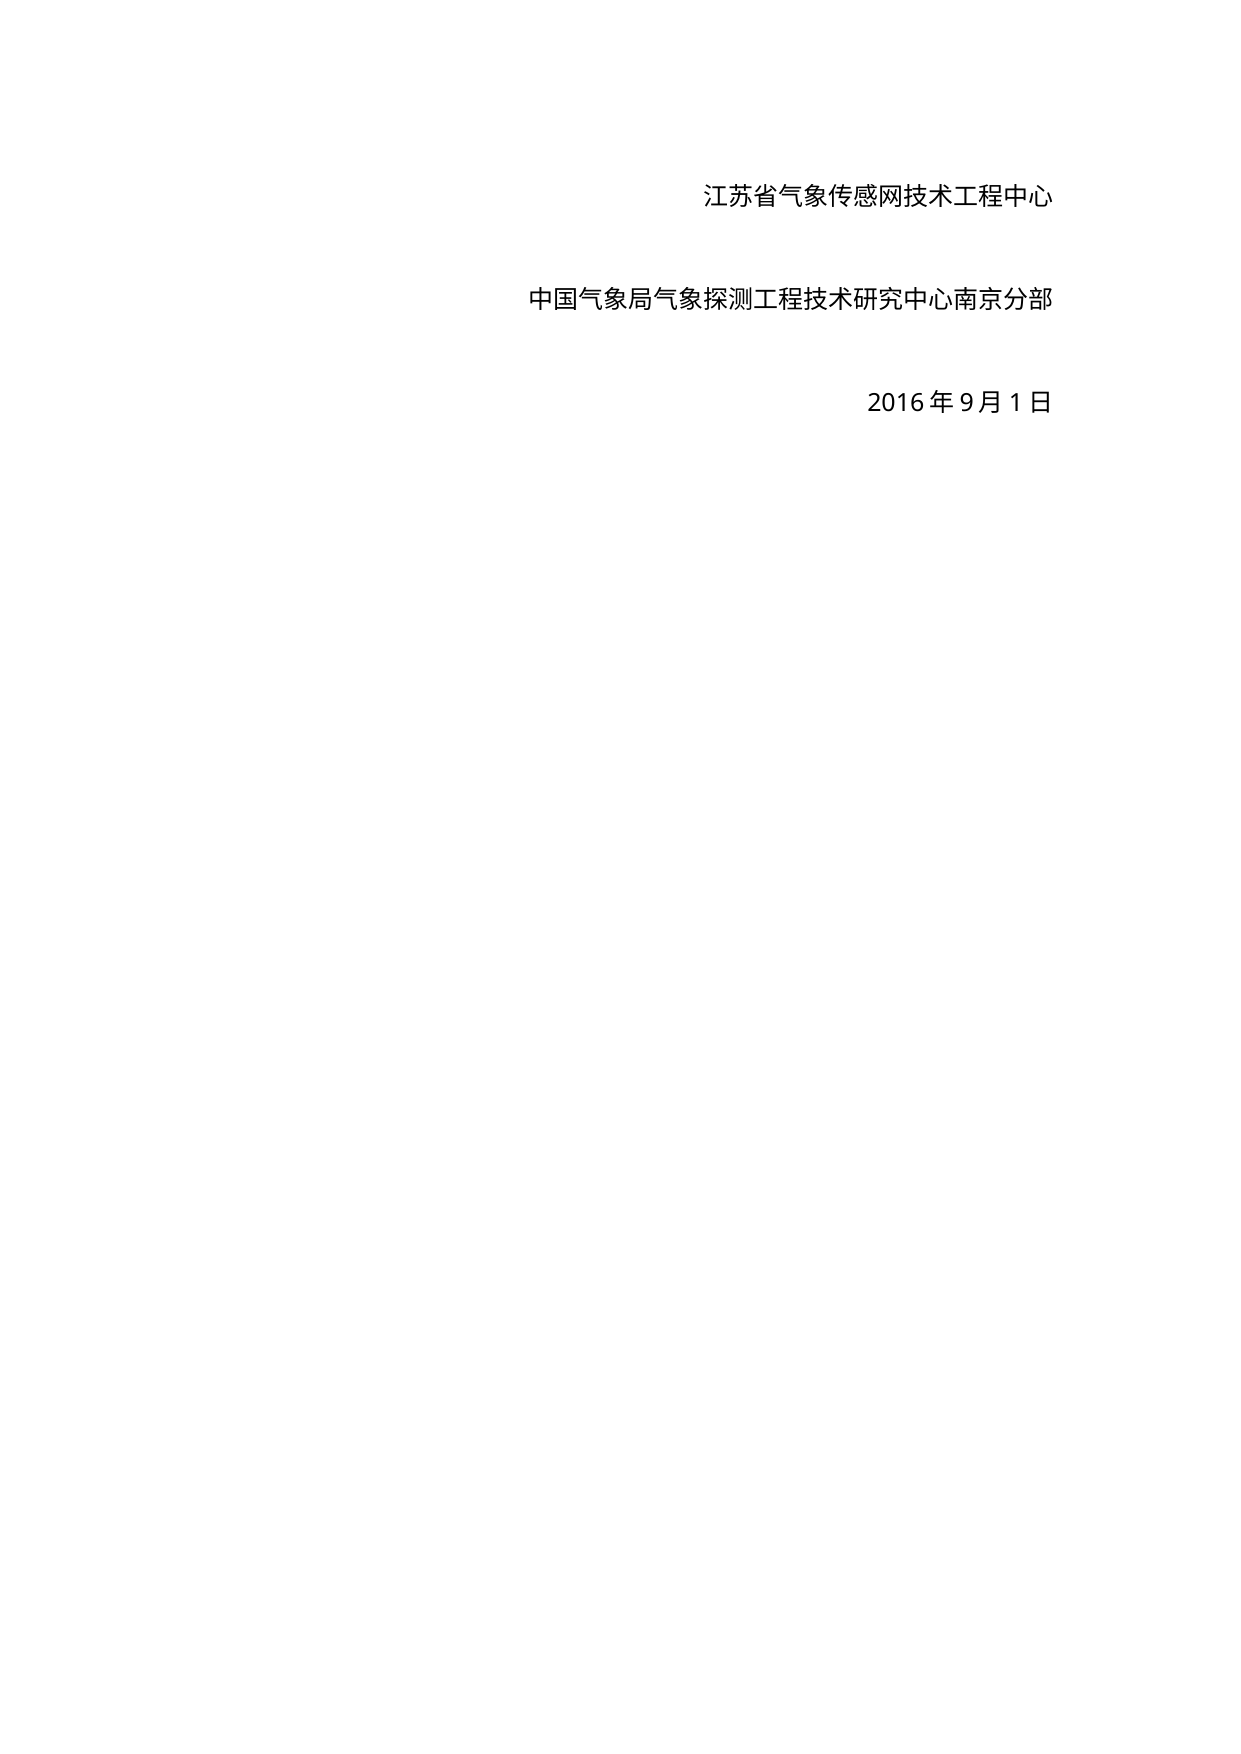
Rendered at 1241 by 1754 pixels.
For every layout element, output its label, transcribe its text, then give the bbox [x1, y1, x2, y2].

text 江苏省气象传感网技术工程中心 [187, 162, 1053, 227]
text 2016年9月1日 [187, 368, 1053, 433]
text 中国气象局气象探测工程技术研究中心南京分部 [187, 265, 1053, 330]
